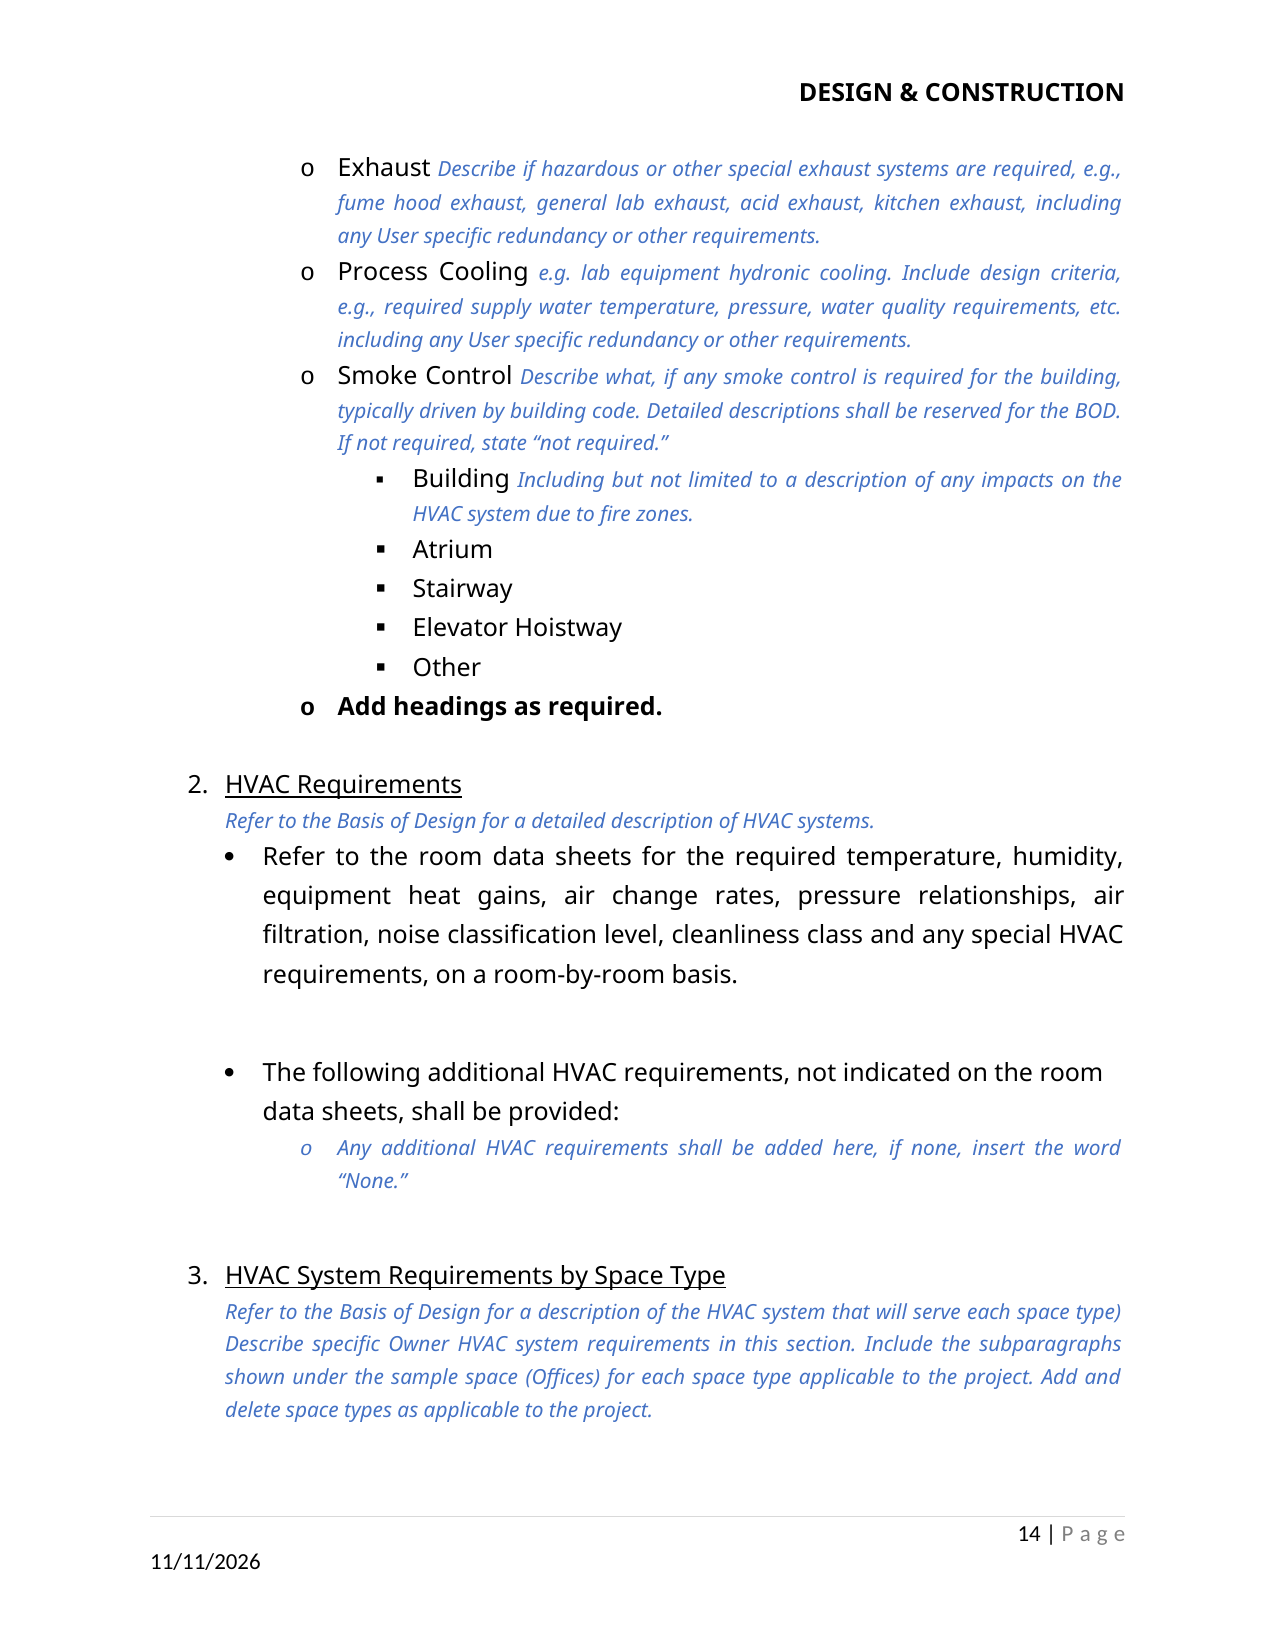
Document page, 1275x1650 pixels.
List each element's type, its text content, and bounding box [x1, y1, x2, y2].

list Process Cooling e.g. lab equipment hydronic cooling. Include design criteria, e.g., required supply water temperature, pressure, water quality requirements, etc. including any User specific redundancy or other requirements. [300, 254, 1125, 353]
list The following additional HVAC requirements, not indicated on the room data sheets, shall be provided: [225, 1055, 1125, 1128]
list Refer to the Basis of Design for a detailed description of HVAC systems. [225, 806, 1125, 834]
list Smoke Control Describe what, if any smoke control is required for the building, typically driven by building code. Detailed descriptions shall be reserved for the BOD. If not required, state “not required.” [300, 357, 1125, 457]
list Add headings as required. [300, 688, 1125, 723]
list Exhaust Describe if hazardous or other special exhaust systems are required, e.g., fume hood exhaust, general lab exhaust, acid exhaust, kitchen exhaust, including any User specific redundancy or other requirements. [300, 150, 1125, 249]
list Stairway [375, 571, 1125, 605]
list Refer to the Basis of Design for a description of the HVAC system that will serve each space type) Describe specific Owner HVAC system requirements in this section. Include the subparagraphs shown under the sample space (Offices) for each space type applicable to the project. Add and delete space types as applicable to the project. [225, 1297, 1125, 1423]
list Building Including but not limited to a description of any impacts on the HVAC system due to fire zones. [375, 461, 1125, 528]
list HVAC System Requirements by Space Type [187, 1258, 1125, 1292]
list Other [375, 649, 1125, 683]
list HVAC Requirements [187, 767, 1125, 801]
list Elevator Hoistway [375, 610, 1125, 644]
list Any additional HVAC requirements shall be added here, if none, insert the word “None.” [300, 1133, 1125, 1194]
list Atrium [375, 532, 1125, 566]
list Refer to the room data sheets for the required temperature, humidity, equipment heat gains, air change rates, pressure relationships, air filtration, noise classification level, cleanliness class and any special HVAC requirements, on a room-by-room basis. [225, 839, 1125, 990]
